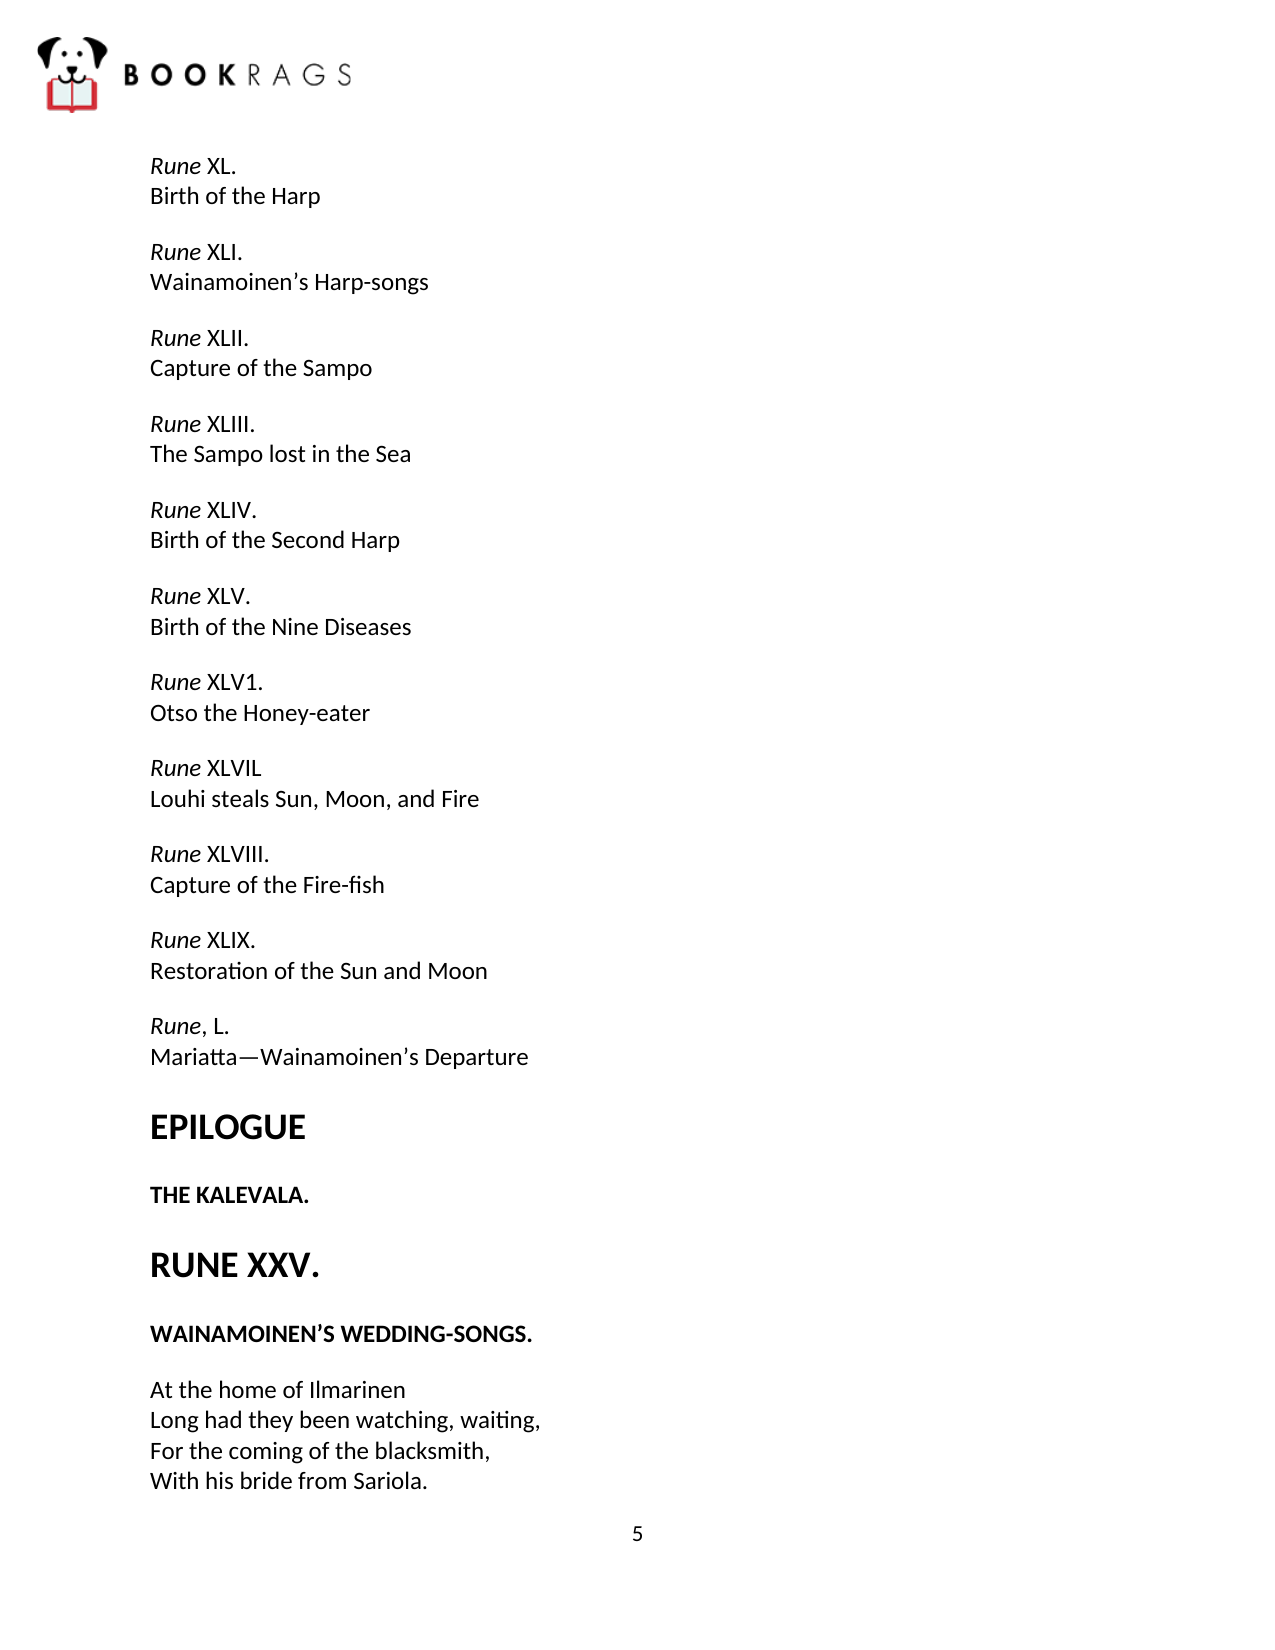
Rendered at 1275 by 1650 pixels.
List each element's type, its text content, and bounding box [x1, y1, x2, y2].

text Rune XLII. Capture of the Sampo [150, 322, 1125, 383]
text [150, 1374, 1125, 1496]
text Rune XLV. Birth of the Nine Diseases [150, 580, 1125, 641]
text Rune XLI. Wainamoinen’s Harp-songs [150, 236, 1125, 297]
text RUNE XXV. [150, 1241, 1125, 1287]
text EPILOGUE [150, 1103, 1125, 1148]
text Rune XLVIII. Capture of the Fire-fish [150, 838, 1125, 899]
picture [37, 37, 351, 113]
text Rune, L. Mariatta—­Wainamoinen’s Departure [150, 1010, 1125, 1071]
text Rune XLIII. The Sampo lost in the Sea [150, 408, 1125, 469]
text Rune XL. Birth of the Harp [150, 150, 1125, 211]
text THE KALEVALA. [150, 1179, 1125, 1210]
text Rune XLIX. Restoration of the Sun and Moon [150, 924, 1125, 985]
text Rune XLV1. Otso the Honey-eater [150, 666, 1125, 727]
text WAINAMOINEN’S WEDDING-SONGS. [150, 1318, 1125, 1349]
text Rune XLIV. Birth of the Second Harp [150, 494, 1125, 555]
text Rune XLVIL Louhi steals Sun, Moon, and Fire [150, 752, 1125, 813]
